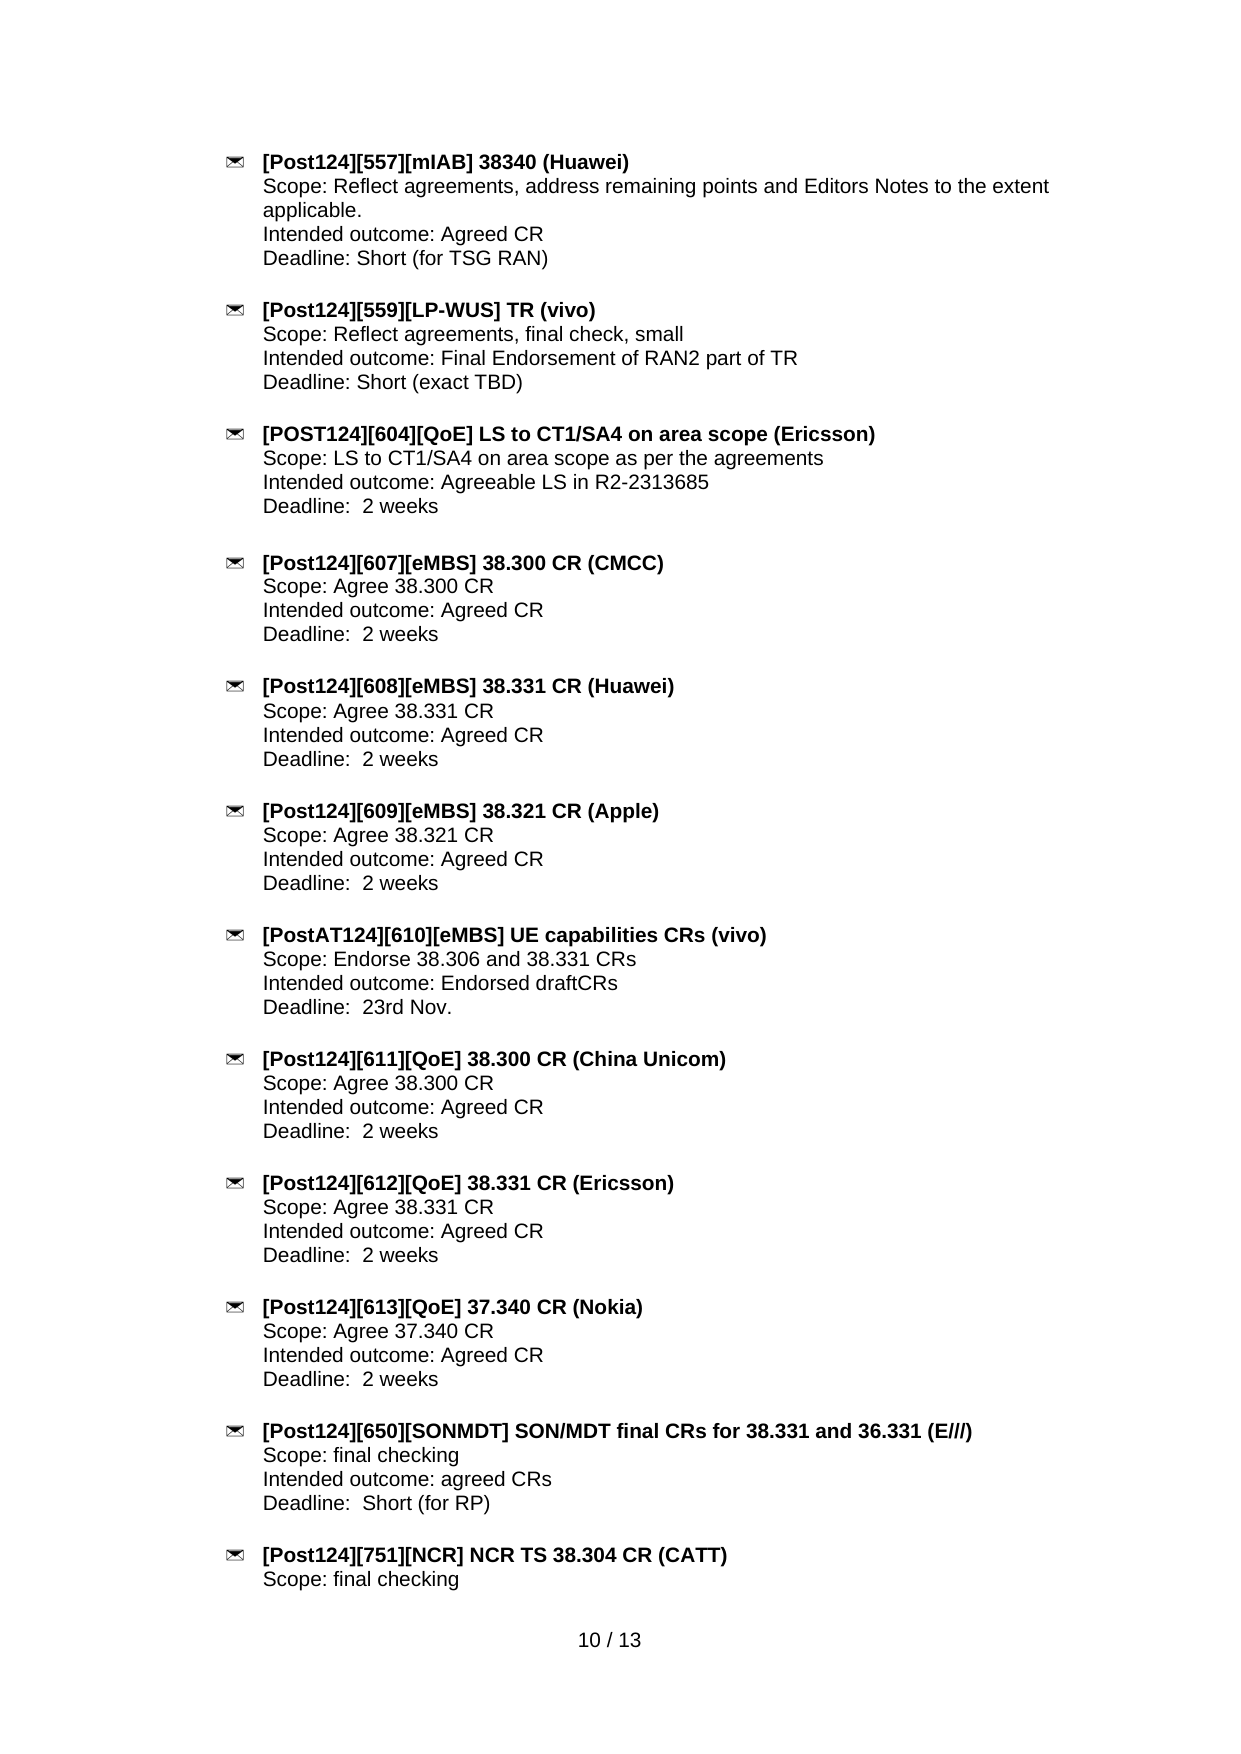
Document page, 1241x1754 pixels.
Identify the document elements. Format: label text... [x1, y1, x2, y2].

text Deadline: 2 weeks [225, 1243, 1125, 1267]
text Intended outcome: Agreed CR [225, 1094, 1125, 1118]
text Deadline: 23rd Nov. [225, 994, 1125, 1018]
text Scope: final checking [225, 1567, 1125, 1591]
text Intended outcome: Agreed CR [225, 846, 1125, 870]
text Deadline: 2 weeks [225, 870, 1125, 894]
text Deadline: Short (for RP) [225, 1491, 1125, 1515]
text Deadline: 2 weeks [225, 746, 1125, 770]
text Intended outcome: Agreed CR [225, 222, 1125, 246]
list [Post124][612][QoE] 38.331 CR (Ericsson) [225, 1171, 1125, 1195]
text Scope: LS to CT1/SA4 on area scope as per the agreements [225, 446, 1125, 470]
list [Post124][559][LP-WUS] TR (vivo) [225, 298, 1125, 322]
list [Post124][609][eMBS] 38.321 CR (Apple) [225, 798, 1125, 822]
text Deadline: 2 weeks [225, 1118, 1125, 1142]
text Scope: Agree 38.321 CR [225, 822, 1125, 846]
text Scope: Agree 38.300 CR [225, 574, 1125, 598]
text Scope: final checking [225, 1443, 1125, 1467]
text Intended outcome: Agreeable LS in R2-2313685 [225, 470, 1125, 494]
text Scope: Agree 37.340 CR [225, 1319, 1125, 1343]
list [Post124][608][eMBS] 38.331 CR (Huawei) [225, 674, 1125, 698]
text Intended outcome: Agreed CR [225, 598, 1125, 622]
text Scope: Endorse 38.306 and 38.331 CRs [225, 947, 1125, 971]
text Scope: Reflect agreements, final check, small [225, 322, 1125, 346]
text Deadline: 2 weeks [225, 622, 1125, 646]
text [225, 174, 1125, 222]
text Scope: Agree 38.331 CR [225, 1195, 1125, 1219]
list [Post124][751][NCR] NCR TS 38.304 CR (CATT) [225, 1543, 1125, 1567]
list [Post124][650][SONMDT] SON/MDT final CRs for 38.331 and 36.331 (E///) [225, 1419, 1125, 1443]
list [Post124][607][eMBS] 38.300 CR (CMCC) [225, 550, 1125, 574]
text Deadline: 2 weeks [225, 494, 1125, 518]
text Intended outcome: Final Endorsement of RAN2 part of TR [225, 346, 1125, 370]
text Scope: Agree 38.331 CR [225, 698, 1125, 722]
text Intended outcome: agreed CRs [225, 1467, 1125, 1491]
list [Post124][613][QoE] 37.340 CR (Nokia) [225, 1295, 1125, 1319]
list [PostAT124][610][eMBS] UE capabilities CRs (vivo) [225, 922, 1125, 947]
text Intended outcome: Agreed CR [225, 1343, 1125, 1367]
list [Post124][611][QoE] 38.300 CR (China Unicom) [225, 1047, 1125, 1071]
text Deadline: 2 weeks [225, 1367, 1125, 1391]
text Deadline: Short (for TSG RAN) [225, 246, 1125, 270]
list [POST124][604][QoE] LS to CT1/SA4 on area scope (Ericsson) [225, 422, 1125, 446]
list [Post124][557][mIAB] 38340 (Huawei) [225, 150, 1125, 174]
text Intended outcome: Agreed CR [225, 1219, 1125, 1243]
text Intended outcome: Agreed CR [225, 722, 1125, 746]
text Intended outcome: Endorsed draftCRs [225, 971, 1125, 994]
text Deadline: Short (exact TBD) [225, 370, 1125, 394]
text Scope: Agree 38.300 CR [225, 1071, 1125, 1094]
